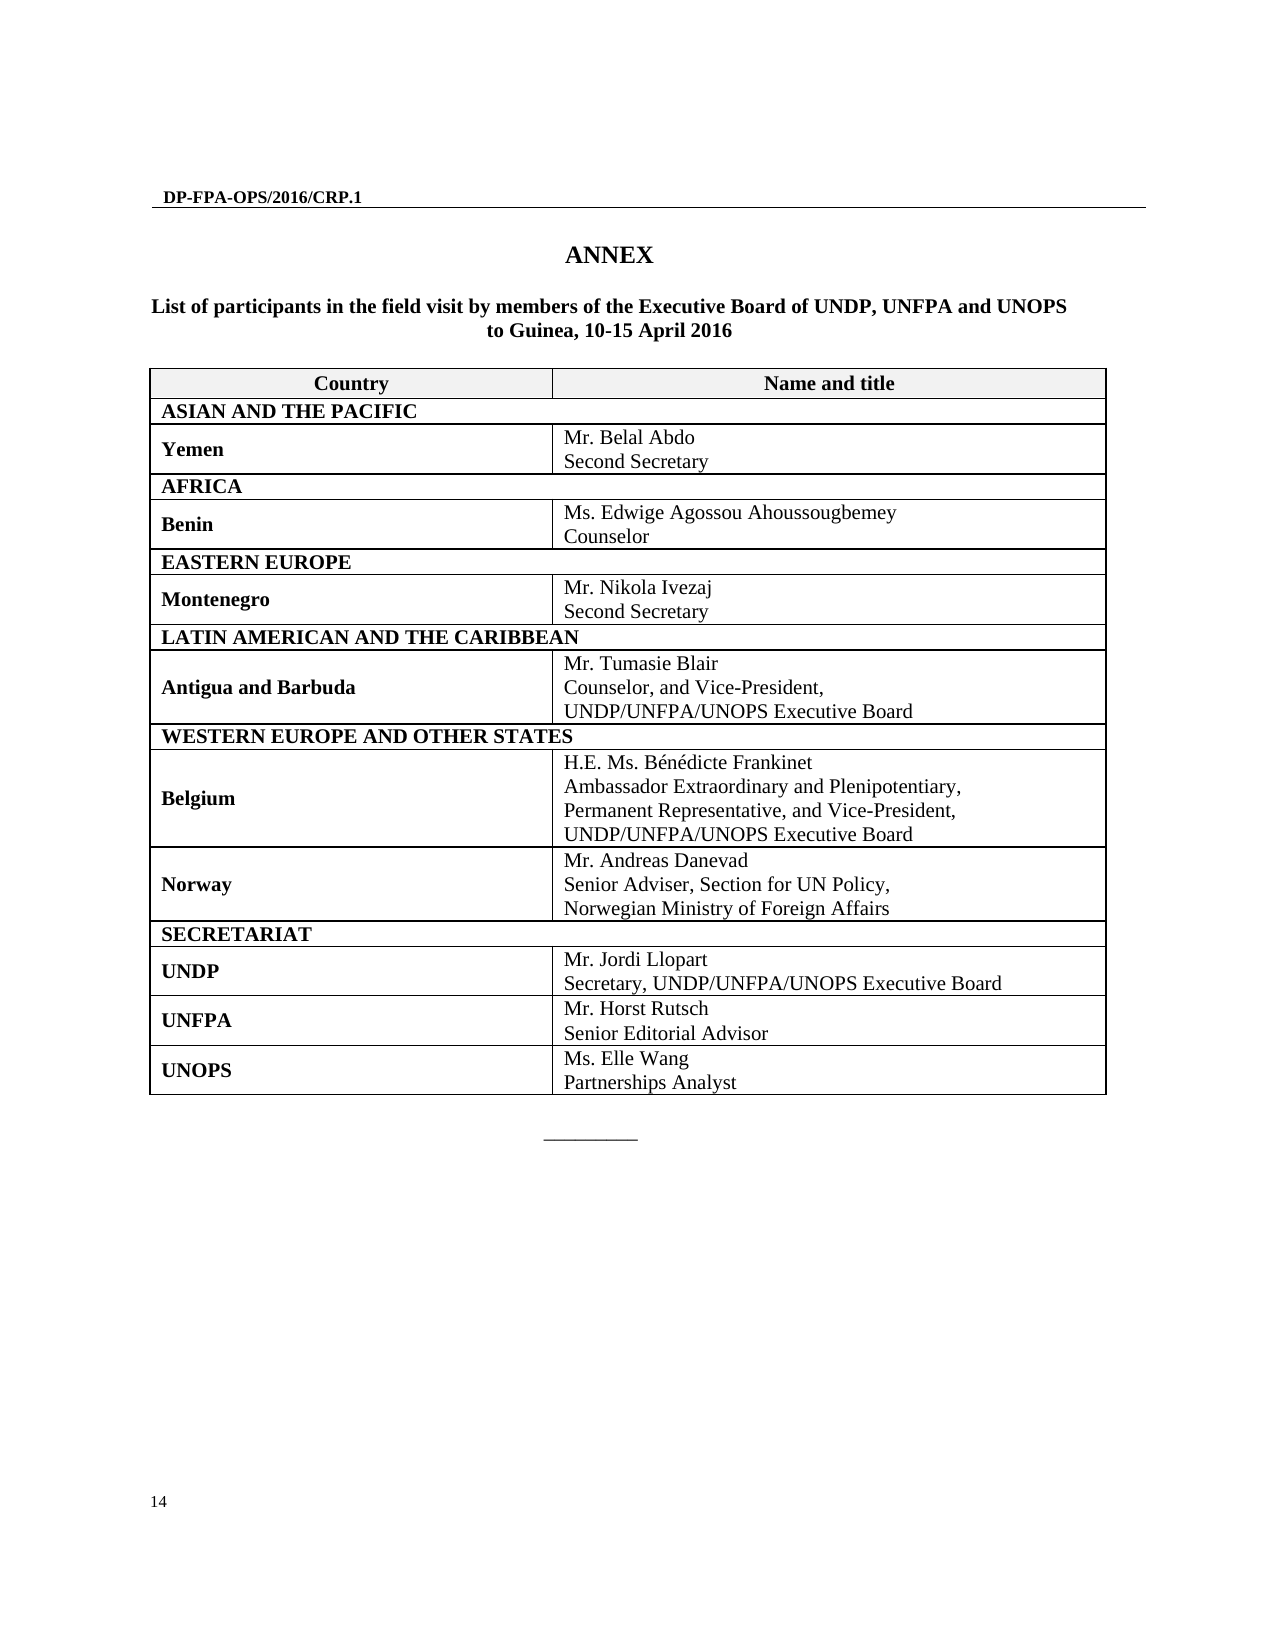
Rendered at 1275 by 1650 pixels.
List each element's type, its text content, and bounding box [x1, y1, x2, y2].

table_cell Benin [151, 500, 552, 548]
table_cell Montenegro [151, 575, 552, 623]
text List of participants in the field visit by members of the Executive Board of UNDP, UNFPA and UNOPS to Guinea, 10-15 April 2016 [150, 294, 1069, 342]
table_cell SECRETARIAT [151, 922, 1105, 946]
table_cell Mr. Horst Rutsch Senior Editorial Advisor [553, 996, 1105, 1044]
table_cell Yemen [151, 425, 552, 473]
table_header Name and title [553, 369, 1105, 397]
table_cell Mr. Belal Abdo Second Secretary [553, 425, 1105, 473]
table_cell Mr. Jordi Llopart Secretary, UNDP/UNFPA/UNOPS Executive Board [553, 947, 1105, 995]
text _________ [150, 1119, 1031, 1143]
table_cell UNOPS [151, 1046, 552, 1094]
table_cell Ms. Elle Wang Partnerships Analyst [553, 1046, 1105, 1094]
table_cell WESTERN EUROPE AND OTHER STATES [151, 725, 1105, 748]
table_cell ASIAN AND THE PACIFIC [151, 399, 1105, 423]
text ANNEX [150, 241, 1069, 269]
table_cell Ms. Edwige Agossou Ahoussougbemey Counselor [553, 500, 1105, 548]
table_cell H.E. Ms. Bénédicte Frankinet Ambassador Extraordinary and Plenipotentiary, Permanent Representative, and Vice-President, UNDP/UNFPA/UNOPS Executive Board [553, 750, 1105, 846]
table_cell Belgium [151, 750, 552, 846]
table_cell Norway [151, 848, 552, 920]
table_cell Antigua and Barbuda [151, 651, 552, 723]
table_cell UNDP [151, 947, 552, 995]
table_cell LATIN AMERICAN AND THE CARIBBEAN [151, 625, 1105, 649]
table_cell UNFPA [151, 996, 552, 1044]
table_cell Mr. Andreas Danevad Senior Adviser, Section for UN Policy, Norwegian Ministry of Foreign Affairs [553, 848, 1105, 920]
table_cell EASTERN EUROPE [151, 550, 1105, 574]
table_cell Mr. Nikola Ivezaj Second Secretary [553, 575, 1105, 623]
table_header Country [151, 369, 552, 397]
table_cell Mr. Tumasie Blair Counselor, and Vice-President, UNDP/UNFPA/UNOPS Executive Board [553, 651, 1105, 723]
table_cell AFRICA [151, 475, 1105, 498]
